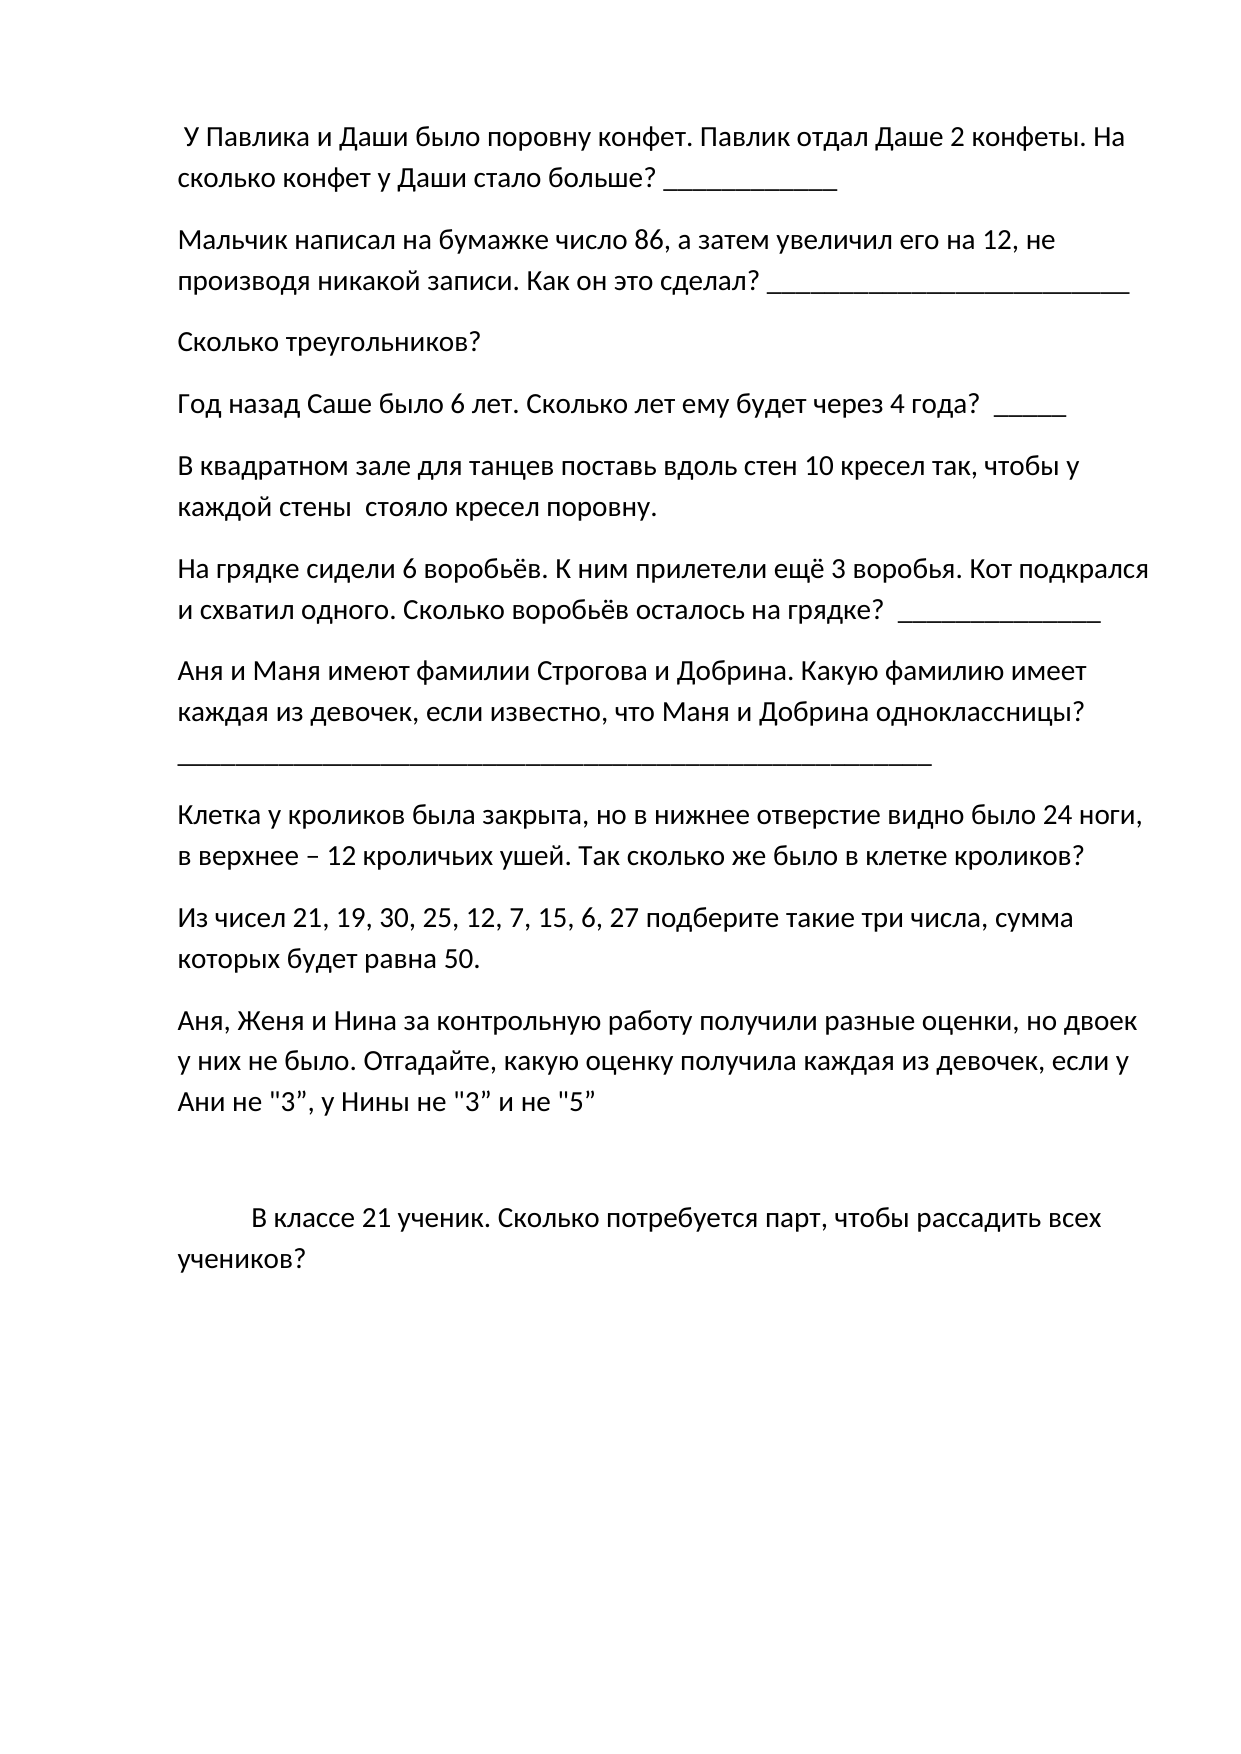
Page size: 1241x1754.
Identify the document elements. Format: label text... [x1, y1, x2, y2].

text Аня и Маня имеют фамилии Строгова и Добрина. Какую фамилию имеет каждая из девочек, если известно, что Маня и Добрина одноклассницы? ____________________________________________________ [177, 652, 1152, 770]
text Клетка у кроликов была закрыта, но в нижнее отверстие видно было 24 ноги, в верхнее – 12 кроличьих ушей. Так сколько же было в клетке кроликов? [177, 796, 1152, 873]
text Из чисел 21, 19, 30, 25, 12, 7, 15, 6, 27 подберите такие три числа, сумма которых будет равна 50. [177, 899, 1152, 975]
text Аня, Женя и Нина за контрольную работу получили разные оценки, но двоек у них не было. Отгадайте, какую оценку получила каждая из девочек, если у Ани не "3”, у Нины не "3” и не "5” [177, 1002, 1152, 1119]
text Год назад Саше было 6 лет. Сколько лет ему будет через 4 года? _____ [177, 385, 1152, 421]
text На грядке сидели 6 воробьёв. К ним прилетели ещё 3 воробья. Кот подкрался и схватил одного. Сколько воробьёв осталось на грядке? ______________ [177, 550, 1152, 626]
text У Павлика и Даши было поровну конфет. Павлик отдал Даше 2 конфеты. На сколько конфет у Даши стало больше? ____________ [177, 118, 1152, 195]
text В квадратном зале для танцев поставь вдоль стен 10 кресел так, чтобы у каждой стены стояло кресел поровну. [177, 447, 1152, 524]
text В классе 21 ученик. Сколько потребуется парт, чтобы рассадить всех учеников? [177, 1199, 1152, 1276]
text Мальчик написал на бумажке число 86, а затем увеличил его на 12, не производя никакой записи. Как он это сделал? _________________________ [177, 221, 1152, 297]
text Сколько треугольников? [177, 323, 1152, 359]
